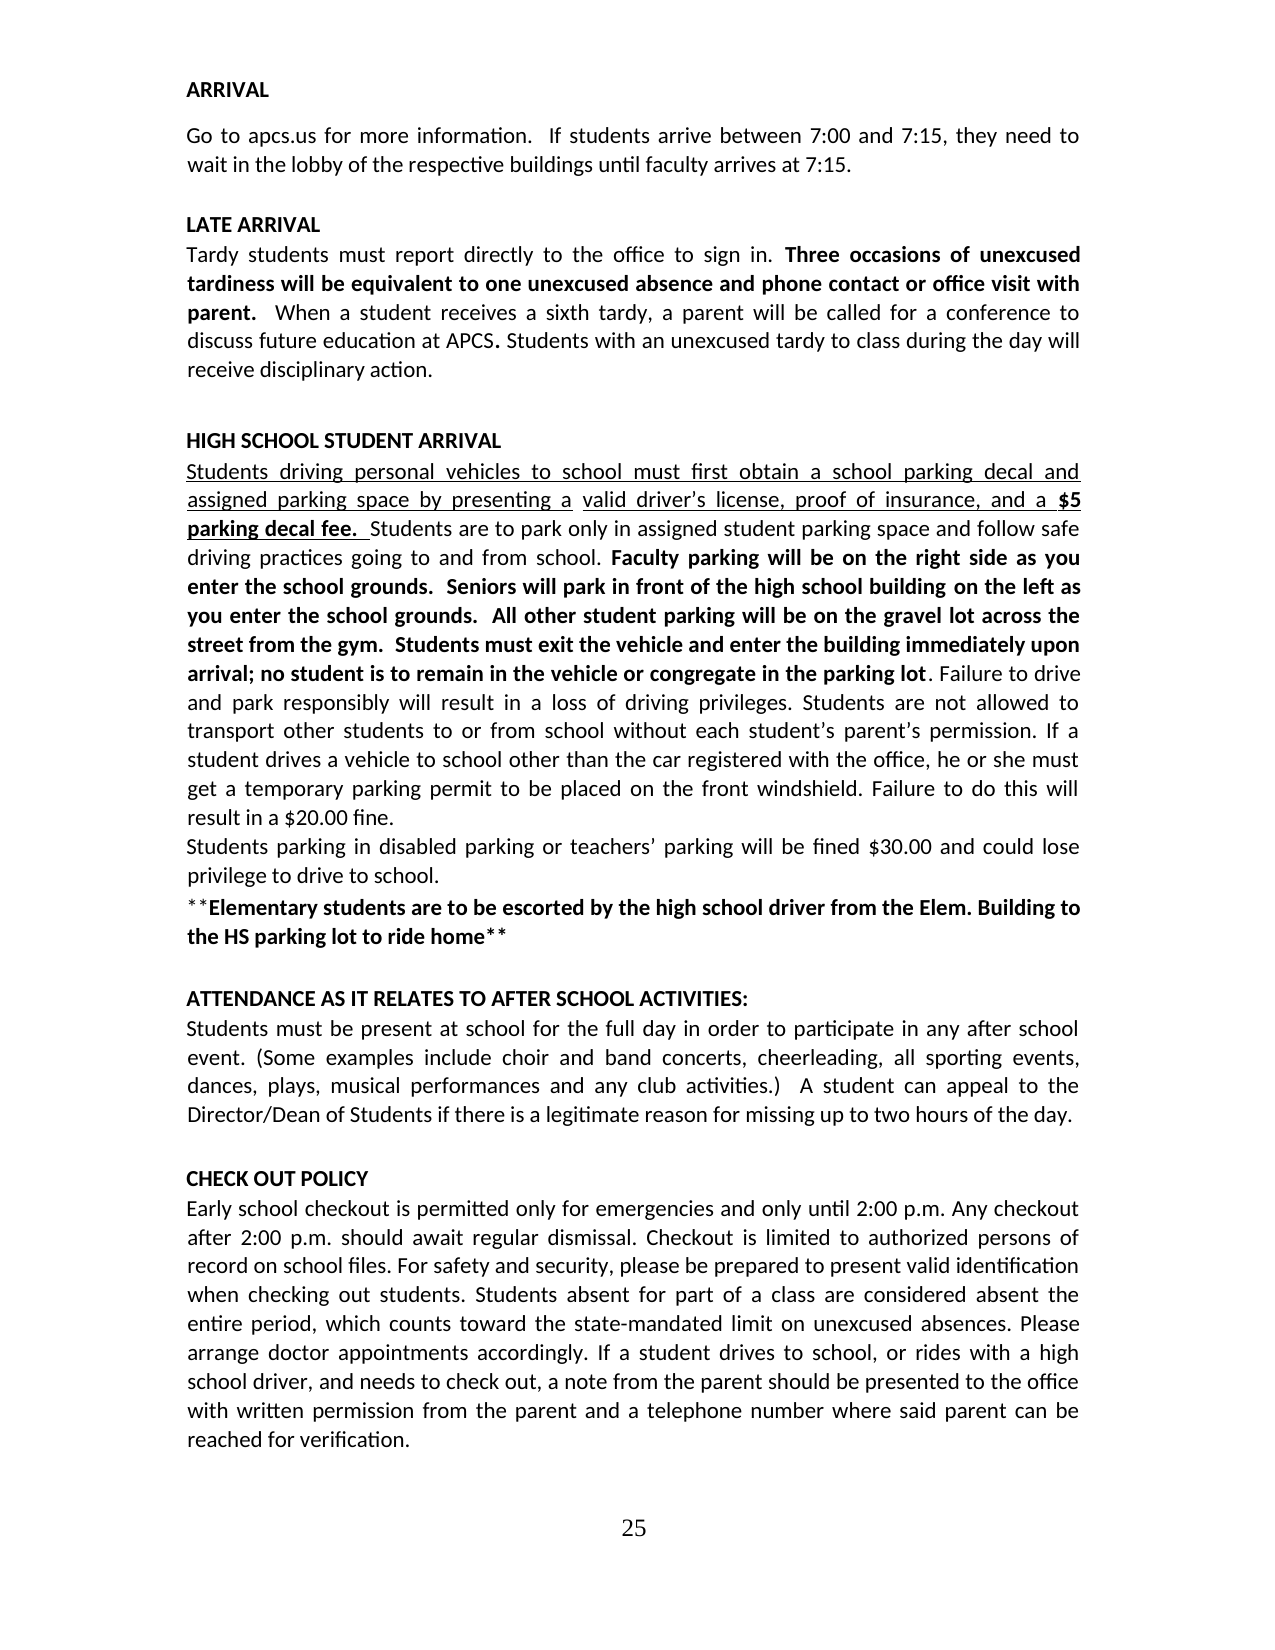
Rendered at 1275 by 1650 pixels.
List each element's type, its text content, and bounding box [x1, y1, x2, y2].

subtitle HIGH SCHOOL STUDENT ARRIVAL [186, 426, 1082, 454]
text Students driving personal vehicles to school must first obtain a school parking decal and assigned parking space by presenting a valid driver’s license, proof of insurance, and a $5 parking decal fee. Students are to park only in assigned student parking space and follow safe driving practices going to and from school. Faculty parking will be on the right side as you enter the school grounds. Seniors will park in front of the high school building on the left as you enter the school grounds. All other student parking will be on the gravel lot across the street from the gym. Students must exit the vehicle and enter the building immediately upon arrival; no student is to remain in the vehicle or congregate in the parking lot. Failure to drive and park responsibly will result in a loss of driving privileges. Students are not allowed to transport other students to or from school without each student’s parent’s permission. If a student drives a vehicle to school other than the car registered with the office, he or she must get a temporary parking permit to be placed on the front windshield. Failure to do this will result in a $20.00 fine. [186, 482, 1081, 831]
text Students must be present at school for the full day in order to participate in any after school event. (Some examples include choir and band concerts, cheerleading, all sporting events, dances, plays, musical performances and any club activities.) A student can appeal to the Director/Dean of Students if there is a legitimate reason for missing up to two hours of the day. [186, 1014, 1081, 1128]
subtitle CHECK OUT POLICY [186, 1164, 1082, 1192]
subtitle LATE ARRIVAL [186, 210, 1082, 238]
text Tardy students must report directly to the office to sign in. Three occasions of unexcused tardiness will be equivalent to one unexcused absence and phone contact or office visit with parent. When a student receives a sixth tardy, a parent will be called for a conference to discuss future education at APCS. Students with an unexcused tardy to class during the day will receive disciplinary action. [186, 240, 1081, 383]
text Students parking in disabled parking or teachers’ parking will be fined $30.00 and could lose privilege to drive to school. [186, 832, 1081, 889]
text Early school checkout is permitted only for emergencies and only until 2:00 p.m. Any checkout after 2:00 p.m. should await regular dismissal. Checkout is limited to authorized persons of record on school files. For safety and security, please be prepared to present valid identification when checking out students. Students absent for part of a class are considered absent the entire period, which counts toward the state-mandated limit on unexcused absences. Please arrange doctor appointments accordingly. If a student drives to school, or rides with a high school driver, and needs to check out, a note from the parent should be presented to the office with written permission from the parent and a telephone number where said parent can be reached for verification. [186, 1194, 1081, 1453]
subtitle ARRIVAL [186, 75, 1082, 103]
subtitle **Elementary students are to be escorted by the high school driver from the Elem. Building to the HS parking lot to ride home** [186, 893, 1082, 950]
text ATTENDANCE AS IT RELATES TO AFTER SCHOOL ACTIVITIES: [186, 984, 1082, 1012]
text Go to apcs.us for more information. If students arrive between 7:00 and 7:15, they need to wait in the lobby of the respective buildings until faculty arrives at 7:15. [186, 122, 1081, 178]
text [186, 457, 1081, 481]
